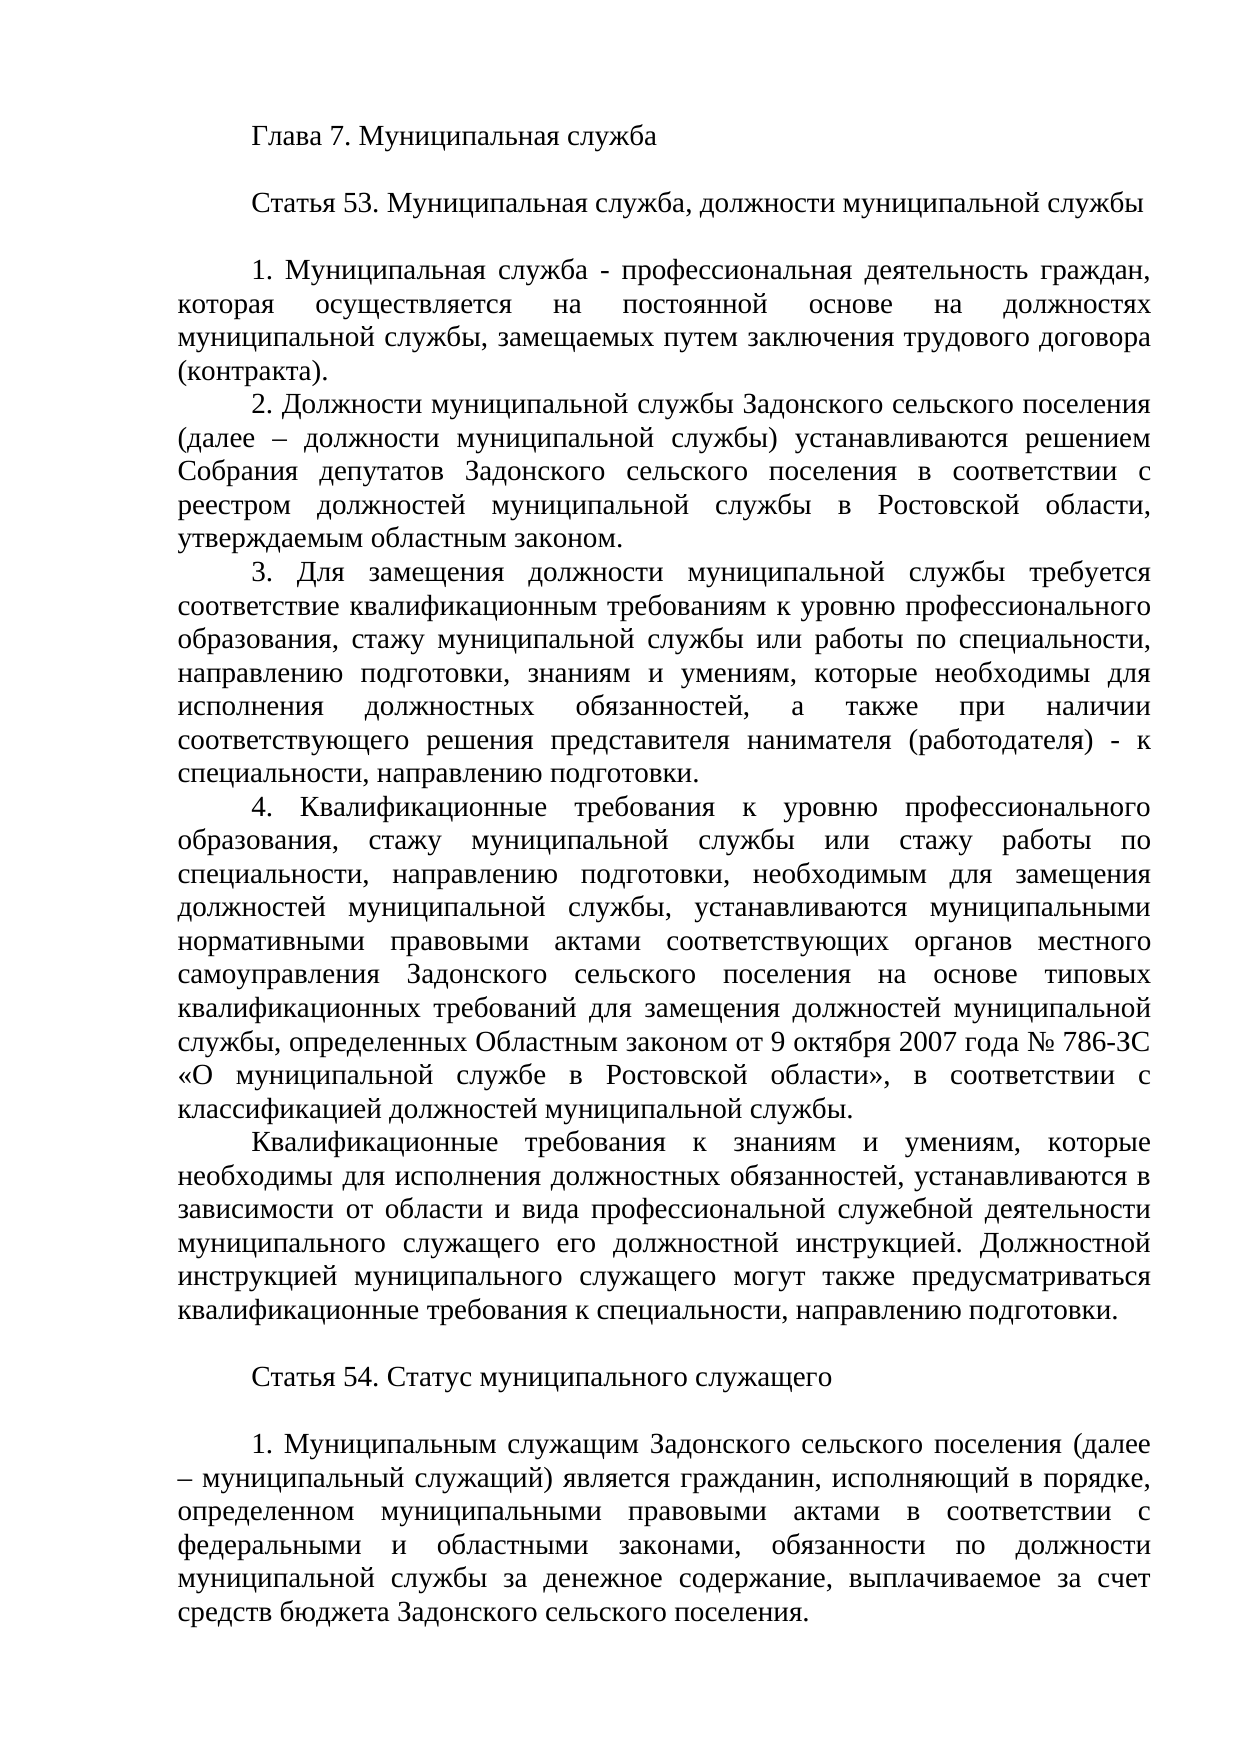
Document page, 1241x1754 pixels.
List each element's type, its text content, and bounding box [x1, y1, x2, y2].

text Статья 53. Муниципальная служба, должности муниципальной службы [177, 185, 1152, 219]
text 3. Для замещения должности муниципальной службы требуется соответствие квалификационным требованиям к уровню профессионального образования, стажу муниципальной службы или работы по специальности, направлению подготовки, знаниям и умениям, которые необходимы для исполнения должностных обязанностей, а также при наличии соответствующего решения представителя нанимателя (работодателя) - к специальности, направлению подготовки. [177, 554, 1152, 789]
text 1. Муниципальным служащим Задонского сельского поселения (далее – муниципальный служащий) является гражданин, исполняющий в порядке, определенном муниципальными правовыми актами в соответствии с федеральными и областными законами, обязанности по должности муниципальной службы за денежное содержание, выплачиваемое за счет средств бюджета Задонского сельского поселения. [177, 1426, 1152, 1627]
text 1. Муниципальная служба - профессиональная деятельность граждан, которая осуществляется на постоянной основе на должностях муниципальной службы, замещаемых путем заключения трудового договора (контракта). [177, 252, 1152, 386]
text 2. Должности муниципальной службы Задонского сельского поселения (далее – должности муниципальной службы) устанавливаются решением Собрания депутатов Задонского сельского поселения в соответствии с реестром должностей муниципальной службы в Ростовской области, утверждаемым областным законом. [177, 386, 1152, 554]
text Квалификационные требования к знаниям и умениям, которые необходимы для исполнения должностных обязанностей, устанавливаются в зависимости от области и вида профессиональной служебной деятельности муниципального служащего его должностной инструкцией. Должностной инструкцией муниципального служащего могут также предусматриваться квалификационные требования к специальности, направлению подготовки. [177, 1124, 1152, 1326]
text 4. Квалификационные требования к уровню профессионального образования, стажу муниципальной службы или стажу работы по специальности, направлению подготовки, необходимым для замещения должностей муниципальной службы, устанавливаются муниципальными нормативными правовыми актами соответствующих органов местного самоуправления Задонского сельского поселения на основе типовых квалификационных требований для замещения должностей муниципальной службы, определенных Областным законом от 9 октября 2007 года № 786-ЗС «О муниципальной службе в Ростовской области», в соответствии с классификацией должностей муниципальной службы. [177, 789, 1152, 1124]
text Статья 54. Статус муниципального служащего [177, 1359, 1152, 1393]
text Глава 7. Муниципальная служба [177, 118, 1152, 152]
